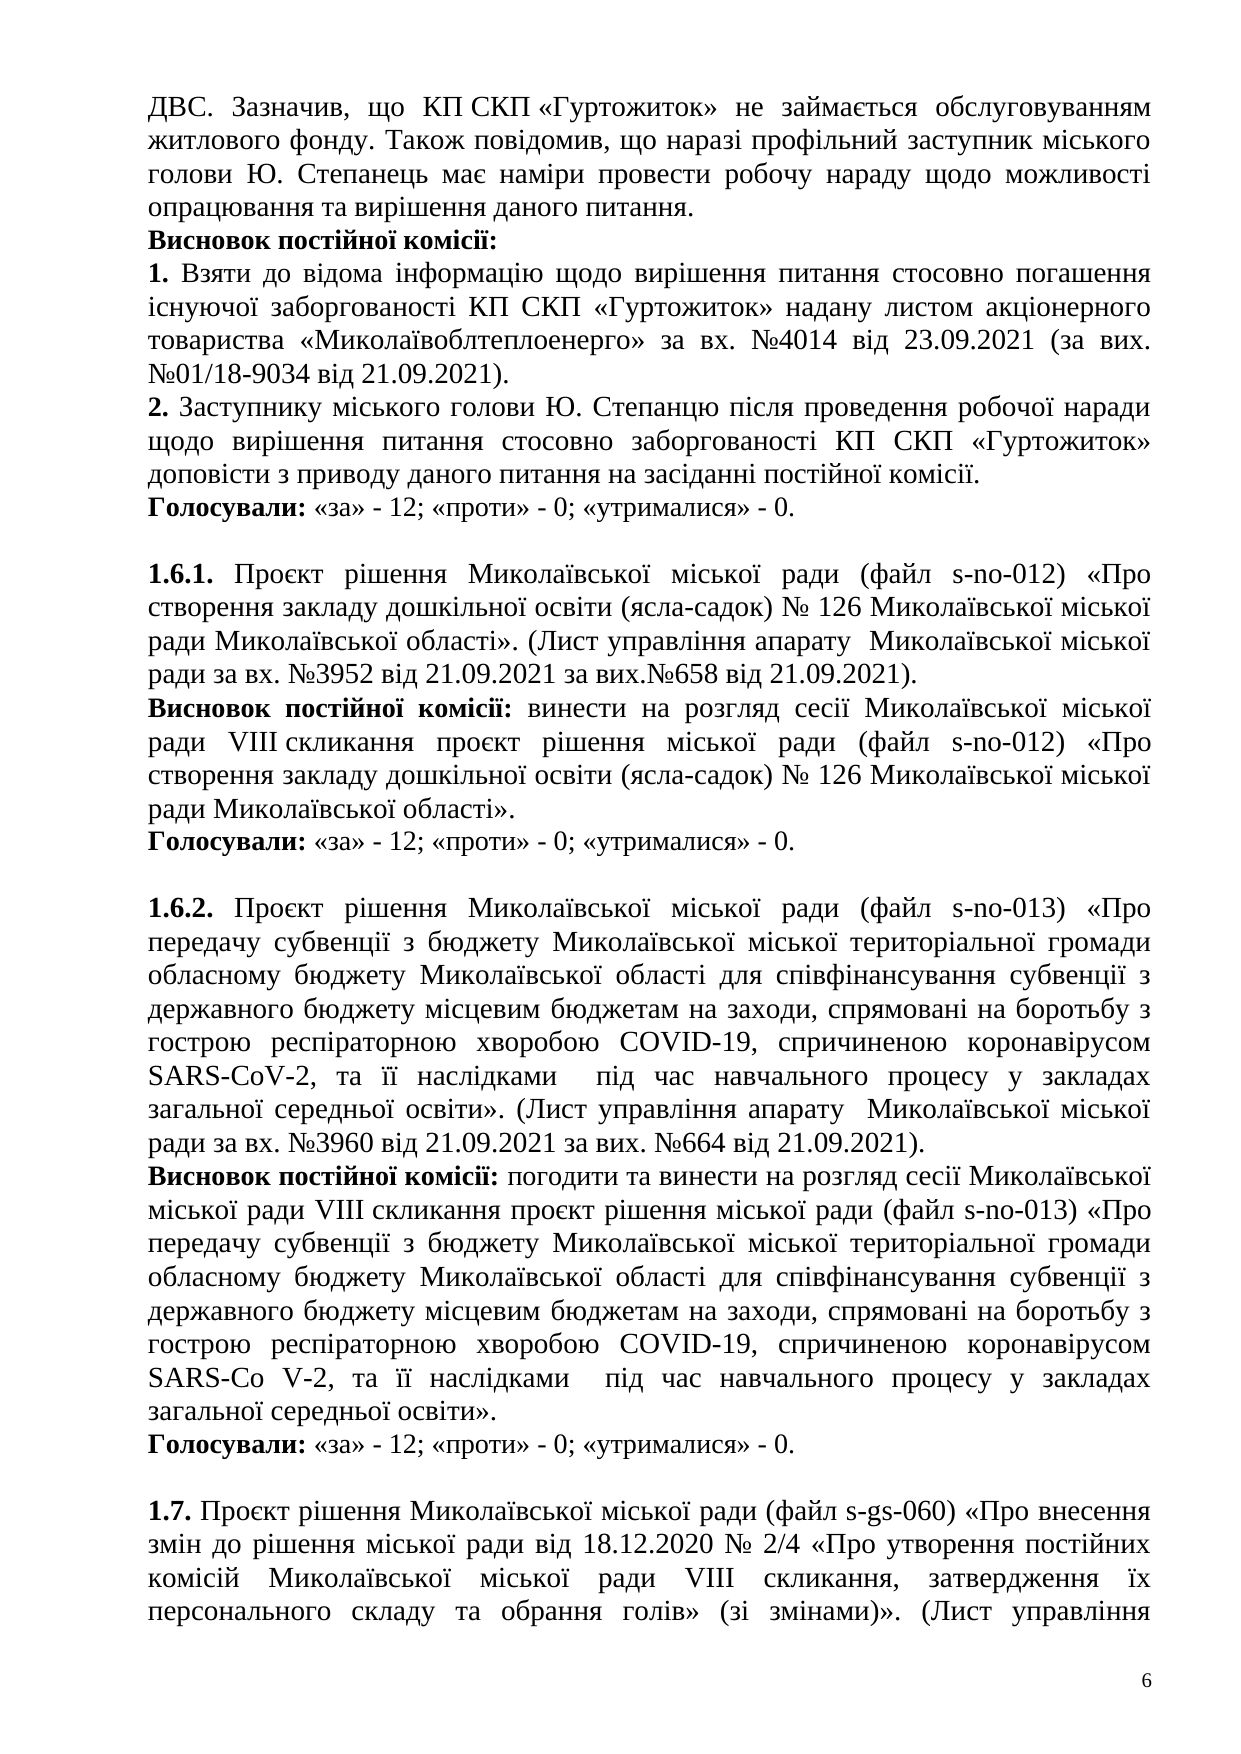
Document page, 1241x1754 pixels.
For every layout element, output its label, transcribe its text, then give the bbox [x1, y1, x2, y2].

text Висновок постійної комісії: винести на розгляд сесії Миколаївської міської ради VIII скликання проєкт рішення міської ради (файл s-no-012) «Про створення закладу дошкільної освіти (ясла-садок) № 126 Миколаївської міської ради Миколаївської області». [148, 690, 1152, 824]
text 2. Заступнику міського голови Ю. Степанцю після проведення робочої наради щодо вирішення питання стосовно заборгованості КП СКП «Гуртожиток» доповісти з приводу даного питання на засіданні постійної комісії. [148, 389, 1152, 490]
text Висновок постійної комісії: [148, 223, 1152, 255]
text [148, 1493, 1152, 1627]
text 1.6.2. Проєкт рішення Миколаївської міської ради (файл s-no-013) «Про передачу субвенції з бюджету Миколаївської міської територіальної громади обласному бюджету Миколаївської області для співфінансування субвенції з державного бюджету місцевим бюджетам на заходи, спрямовані на боротьбу з гострою респіраторною хворобою COVID-19, спричиненою коронавірусом SARS-CoV-2, та її наслідками під час навчального процесу у закладах загальної середньої освіти». (Лист управління апарату Миколаївської міської ради за вх. №3960 від 21.09.2021 за вих. №664 від 21.09.2021). [148, 890, 1152, 1158]
text Голосували: «за» - 12; «проти» - 0; «утрималися» - 0. [148, 824, 1152, 857]
text Голосували: «за» - 12; «проти» - 0; «утрималися» - 0. [148, 1427, 1152, 1459]
text Голосували: «за» - 12; «проти» - 0; «утрималися» - 0. [148, 490, 1152, 522]
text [148, 89, 1152, 223]
text 1. Взяти до відома інформацію щодо вирішення питання стосовно погашення існуючої заборгованості КП СКП «Гуртожиток» надану листом акціонерного товариства «Миколаївоблтеплоенерго» за вх. №4014 від 23.09.2021 (за вих.№01/18-9034 від 21.09.2021). [148, 255, 1152, 389]
text 1.6.1. Проєкт рішення Миколаївської міської ради (файл s-no-012) «Про створення закладу дошкільної освіти (ясла-садок) № 126 Миколаївської міської ради Миколаївської області». (Лист управління апарату Миколаївської міської ради за вх. №3952 від 21.09.2021 за вих.№658 від 21.09.2021). [148, 556, 1152, 690]
text Висновок постійної комісії: погодити та винести на розгляд сесії Миколаївської міської ради VIII скликання проєкт рішення міської ради (файл s-no-013) «Про передачу субвенції з бюджету Миколаївської міської територіальної громади обласному бюджету Миколаївської області для співфінансування субвенції з державного бюджету місцевим бюджетам на заходи, спрямовані на боротьбу з гострою респіраторною хворобою COVID-19, спричиненою коронавірусом SARS-Co V-2, та її наслідками під час навчального процесу у закладах загальної середньої освіти». [148, 1158, 1152, 1427]
